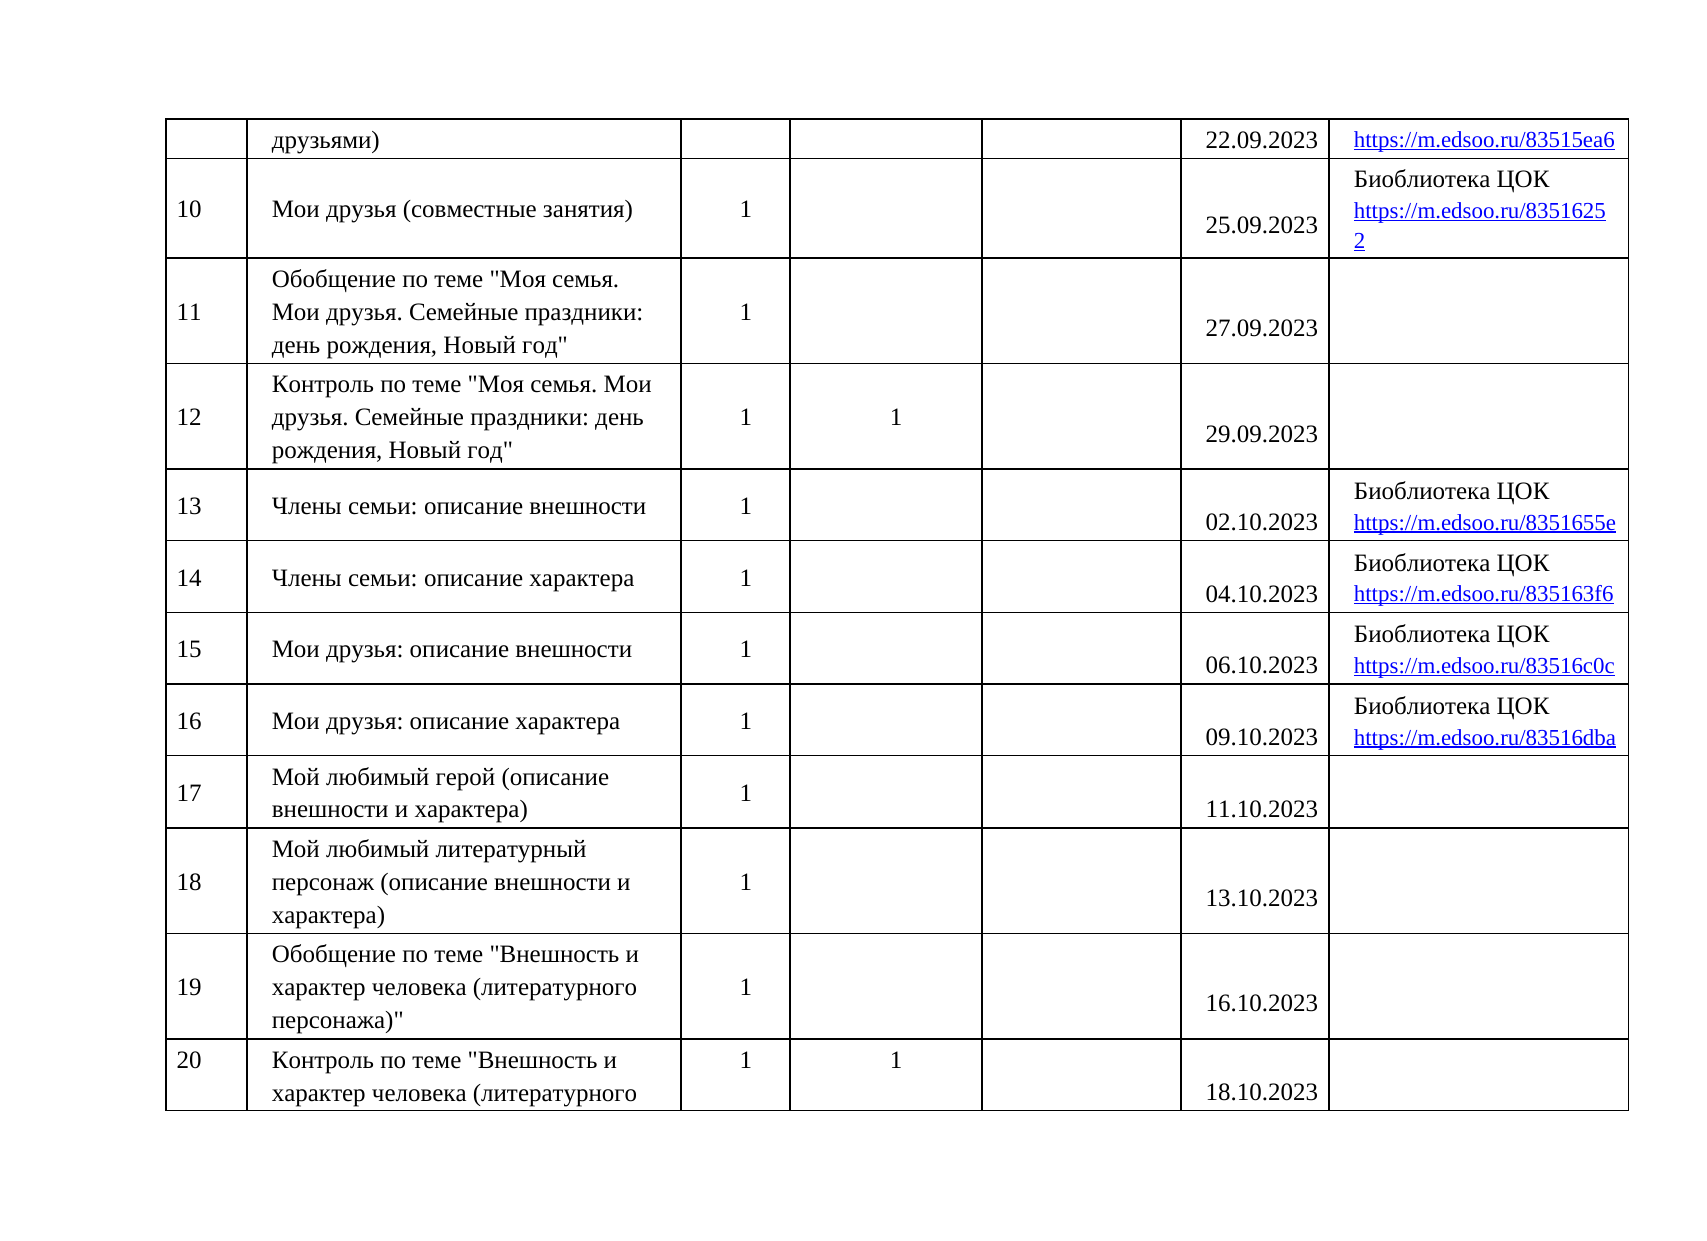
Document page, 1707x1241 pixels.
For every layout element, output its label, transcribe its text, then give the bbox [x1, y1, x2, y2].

table_cell [983, 364, 1180, 468]
table_cell 19 [167, 934, 246, 1038]
table_cell Обобщение по теме "Внешность и характер человека (литературного персонажа)" [248, 934, 680, 1038]
table_cell [791, 934, 981, 1038]
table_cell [1330, 120, 1628, 157]
table_cell 1 [682, 159, 789, 257]
table_cell 16.10.2023 [1182, 934, 1328, 1038]
table_cell 10 [167, 159, 246, 257]
table_cell 20 [167, 1040, 246, 1110]
table_cell 1 [682, 120, 789, 157]
table_cell 17 [167, 756, 246, 827]
table_cell [1330, 756, 1628, 827]
table_cell 1 [682, 259, 789, 363]
table_cell 14 [167, 541, 246, 611]
table_cell [791, 470, 981, 540]
table_cell Члены семьи: описание характера [248, 541, 680, 611]
table_cell 1 [682, 541, 789, 611]
table_cell 12 [167, 364, 246, 468]
table_cell 1 [682, 613, 789, 683]
table_cell 22.09.2023 [1182, 120, 1328, 157]
table_cell [791, 159, 981, 257]
table_cell 27.09.2023 [1182, 259, 1328, 363]
table_cell 1 [682, 756, 789, 827]
table_cell Биоблиотека ЦОК https://m.edsoo.ru/83516252 [1330, 159, 1628, 257]
table_cell 16 [167, 685, 246, 755]
table_cell [1330, 934, 1628, 1038]
table_cell 11.10.2023 [1182, 756, 1328, 827]
table_cell Биоблиотека ЦОК https://m.edsoo.ru/835163f6 [1330, 541, 1628, 611]
table_cell Контроль по теме "Моя семья. Мои друзья. Семейные праздники: день рождения, Новый год" [248, 364, 680, 468]
table_cell 1 [682, 364, 789, 468]
table_cell Биоблиотека ЦОК https://m.edsoo.ru/8351655e [1330, 470, 1628, 540]
table_cell [983, 1040, 1180, 1110]
table_cell 02.10.2023 [1182, 470, 1328, 540]
table_cell 1 [791, 1040, 981, 1110]
table_cell 09.10.2023 [1182, 685, 1328, 755]
table_cell [1330, 829, 1628, 933]
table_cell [248, 1040, 680, 1110]
table_cell Мой любимый герой (описание внешности и характера) [248, 756, 680, 827]
table_cell [791, 685, 981, 755]
table_cell [983, 829, 1180, 933]
table_cell [983, 159, 1180, 257]
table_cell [248, 120, 680, 157]
table_cell [983, 756, 1180, 827]
table_cell Мои друзья: описание внешности [248, 613, 680, 683]
table_cell [791, 756, 981, 827]
table_cell Мой любимый литературный персонаж (описание внешности и характера) [248, 829, 680, 933]
table_cell 06.10.2023 [1182, 613, 1328, 683]
table_cell 25.09.2023 [1182, 159, 1328, 257]
table_cell Биоблиотека ЦОК https://m.edsoo.ru/83516dba [1330, 685, 1628, 755]
table_cell [983, 613, 1180, 683]
table_cell 18.10.2023 [1182, 1040, 1328, 1110]
table_cell 11 [167, 259, 246, 363]
table_cell 15 [167, 613, 246, 683]
table_cell 1 [682, 685, 789, 755]
table_cell [791, 541, 981, 611]
table_cell [791, 120, 981, 157]
table_cell 1 [682, 934, 789, 1038]
table_cell Мои друзья: описание характера [248, 685, 680, 755]
table_cell [1330, 1040, 1628, 1110]
table_cell [983, 259, 1180, 363]
table_cell 13.10.2023 [1182, 829, 1328, 933]
table_cell [791, 613, 981, 683]
table_cell [791, 259, 981, 363]
table_cell 1 [791, 364, 981, 468]
table_cell 29.09.2023 [1182, 364, 1328, 468]
table_cell [983, 120, 1180, 157]
table_cell [1330, 259, 1628, 363]
table_cell [983, 470, 1180, 540]
table_cell [983, 541, 1180, 611]
table_cell [983, 685, 1180, 755]
table_cell Мои друзья (совместные занятия) [248, 159, 680, 257]
table_cell 13 [167, 470, 246, 540]
table_cell Члены семьи: описание внешности [248, 470, 680, 540]
table_cell [791, 829, 981, 933]
table_cell 04.10.2023 [1182, 541, 1328, 611]
table_cell 1 [682, 829, 789, 933]
table_cell 1 [682, 1040, 789, 1110]
table_cell [983, 934, 1180, 1038]
table_cell Биоблиотека ЦОК https://m.edsoo.ru/83516c0c [1330, 613, 1628, 683]
table_cell 1 [682, 470, 789, 540]
table_cell 9 [167, 120, 246, 157]
table_cell [1330, 364, 1628, 468]
table_cell Обобщение по теме "Моя семья. Мои друзья. Семейные праздники: день рождения, Новый год" [248, 259, 680, 363]
table_cell 18 [167, 829, 246, 933]
